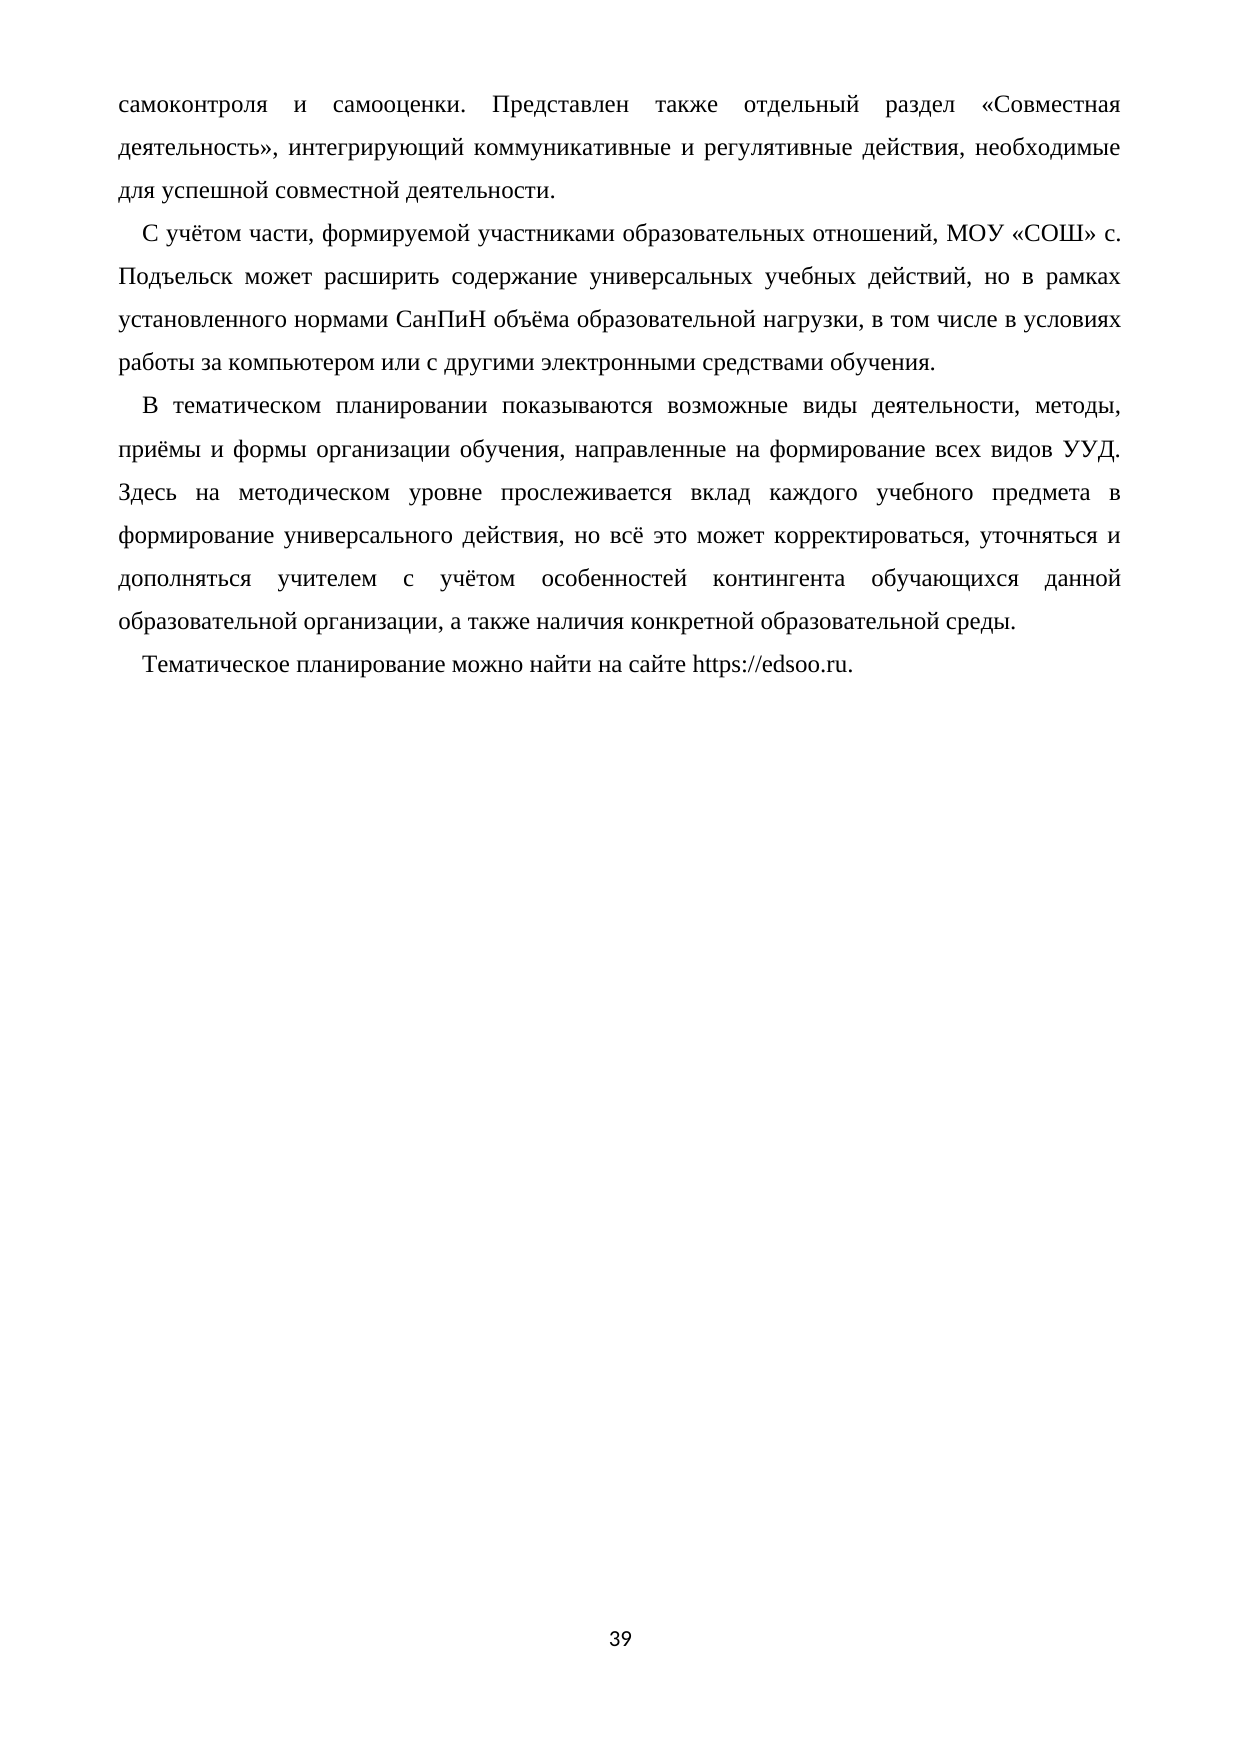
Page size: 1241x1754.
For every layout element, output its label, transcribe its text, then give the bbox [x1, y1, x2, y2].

text Тематическое планирование можно найти на сайте https://edsoo.ru. [118, 649, 1122, 678]
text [118, 89, 1122, 204]
text В тематическом планировании показываются возможные виды деятельности, методы, приёмы и формы организации обучения, направленные на формирование всех видов УУД. Здесь на методическом уровне прослеживается вклад каждого учебного предмета в формирование универсального действия, но всё это может корректироваться, уточняться и дополняться учителем с учётом особенностей контингента обучающихся данной образовательной организации, а также наличия конкретной образовательной среды. [118, 391, 1122, 635]
text С учётом части, формируемой участниками образовательных отношений, МОУ «СОШ» с. Подъельск может расширить содержание универсальных учебных действий, но в рамках установленного нормами СанПиН объёма образовательной нагрузки, в том числе в условиях работы за компьютером или с другими электронными средствами обучения. [118, 218, 1122, 376]
